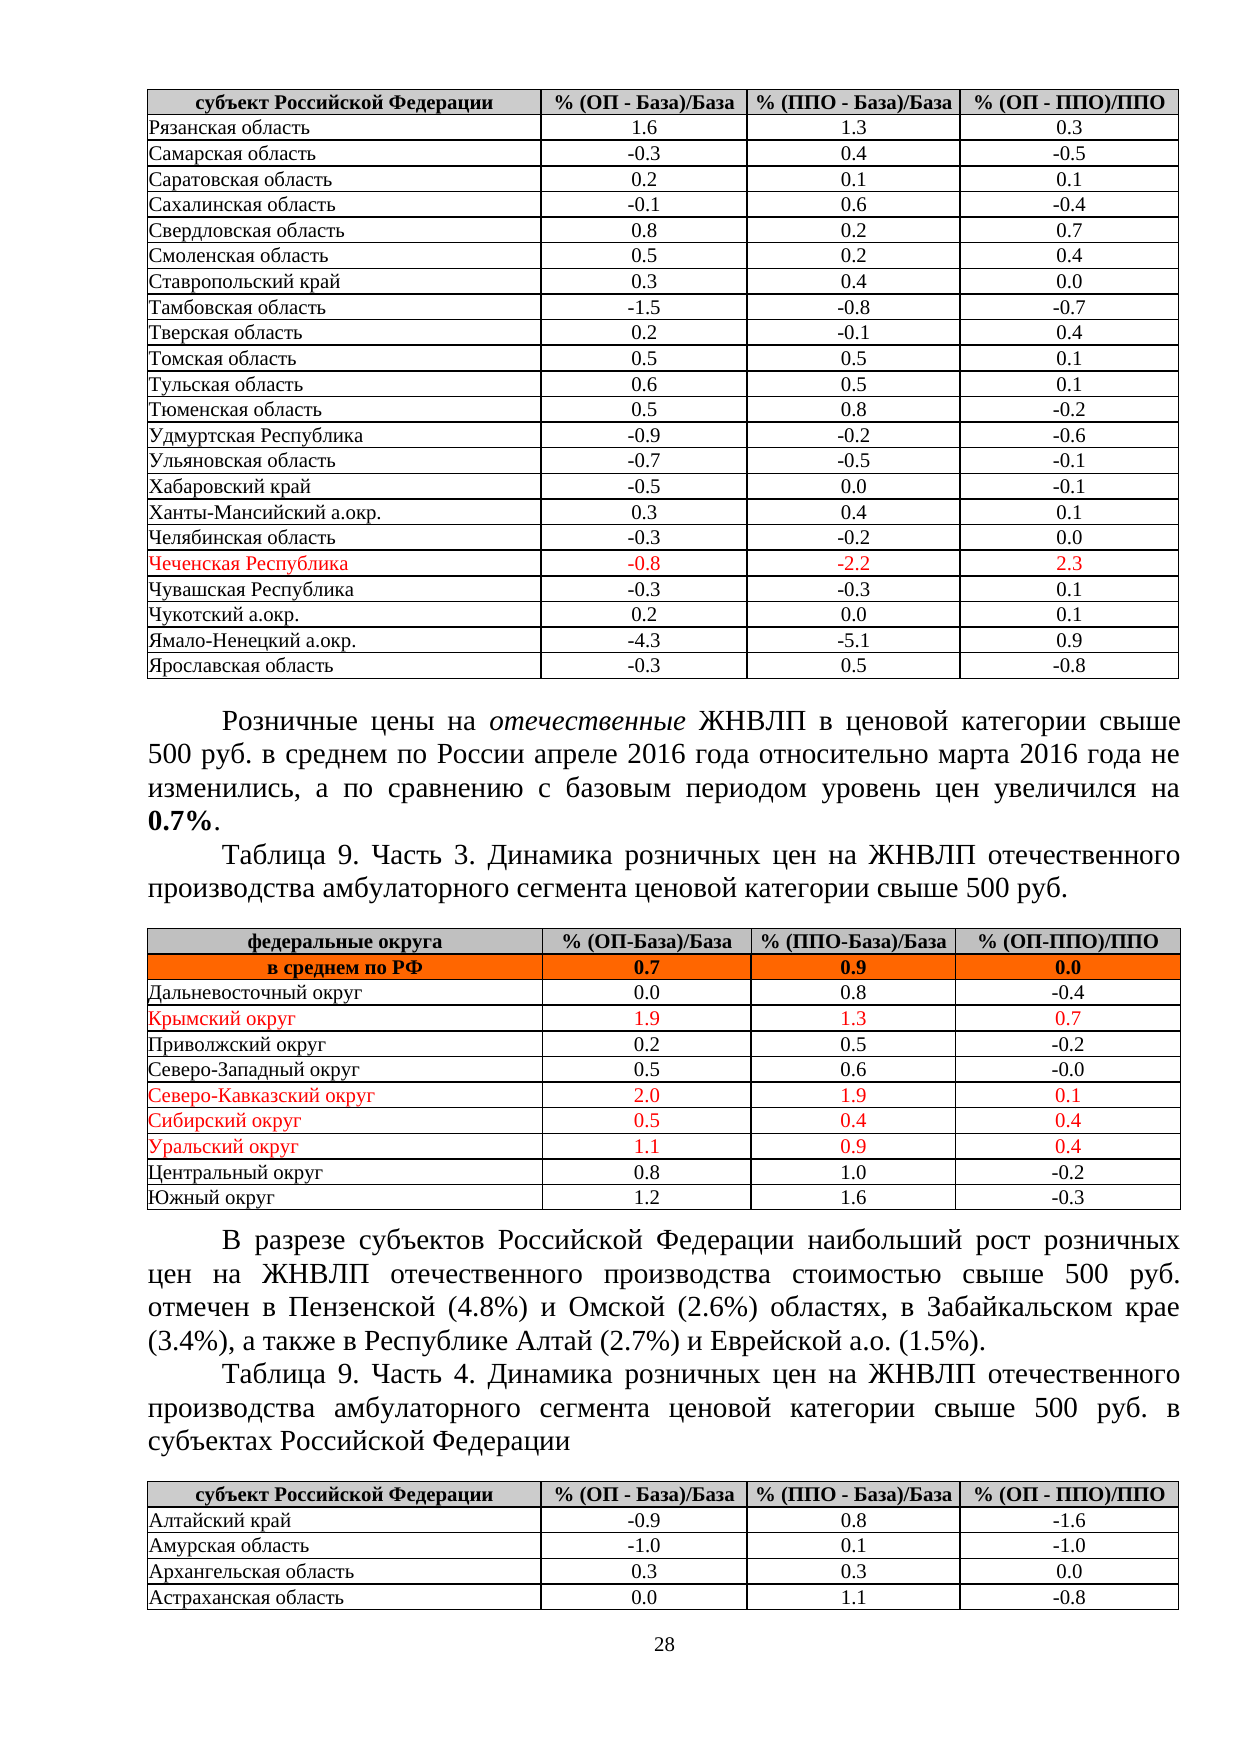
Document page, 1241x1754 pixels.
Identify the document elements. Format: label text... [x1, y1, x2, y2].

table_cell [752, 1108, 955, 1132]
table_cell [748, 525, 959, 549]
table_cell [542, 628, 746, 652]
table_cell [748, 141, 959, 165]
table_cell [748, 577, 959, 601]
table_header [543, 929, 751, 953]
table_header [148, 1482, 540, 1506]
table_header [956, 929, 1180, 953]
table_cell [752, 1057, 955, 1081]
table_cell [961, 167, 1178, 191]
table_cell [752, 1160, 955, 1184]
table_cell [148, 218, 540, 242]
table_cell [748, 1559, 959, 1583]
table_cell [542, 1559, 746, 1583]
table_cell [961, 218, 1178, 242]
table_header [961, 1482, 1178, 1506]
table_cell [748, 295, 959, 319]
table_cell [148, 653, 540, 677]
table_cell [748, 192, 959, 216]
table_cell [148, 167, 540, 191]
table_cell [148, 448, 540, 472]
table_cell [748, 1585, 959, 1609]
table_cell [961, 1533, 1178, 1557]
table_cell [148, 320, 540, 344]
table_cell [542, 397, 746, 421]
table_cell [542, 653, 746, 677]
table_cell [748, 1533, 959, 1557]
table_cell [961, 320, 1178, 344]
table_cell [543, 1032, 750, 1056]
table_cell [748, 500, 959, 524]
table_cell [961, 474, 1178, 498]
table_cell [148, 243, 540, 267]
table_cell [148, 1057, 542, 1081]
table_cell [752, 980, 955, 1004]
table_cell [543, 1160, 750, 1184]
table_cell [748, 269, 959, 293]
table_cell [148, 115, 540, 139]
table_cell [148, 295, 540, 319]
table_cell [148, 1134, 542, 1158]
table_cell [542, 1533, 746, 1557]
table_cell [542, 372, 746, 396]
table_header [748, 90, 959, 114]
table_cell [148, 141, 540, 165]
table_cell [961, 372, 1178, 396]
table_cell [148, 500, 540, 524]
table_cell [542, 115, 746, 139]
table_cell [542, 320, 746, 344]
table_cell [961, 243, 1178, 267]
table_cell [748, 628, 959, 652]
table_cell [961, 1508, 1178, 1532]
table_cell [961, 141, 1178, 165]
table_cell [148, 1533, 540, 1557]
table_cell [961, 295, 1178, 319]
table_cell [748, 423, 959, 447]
text Розничные цены на отечественные ЖНВЛП в ценовой категории свыше 500 руб. в среднем по России апреле 2016 года относительно марта 2016 года не изменились, а по сравнению с базовым периодом уровень цен увеличился на 0.7%. [148, 703, 1181, 837]
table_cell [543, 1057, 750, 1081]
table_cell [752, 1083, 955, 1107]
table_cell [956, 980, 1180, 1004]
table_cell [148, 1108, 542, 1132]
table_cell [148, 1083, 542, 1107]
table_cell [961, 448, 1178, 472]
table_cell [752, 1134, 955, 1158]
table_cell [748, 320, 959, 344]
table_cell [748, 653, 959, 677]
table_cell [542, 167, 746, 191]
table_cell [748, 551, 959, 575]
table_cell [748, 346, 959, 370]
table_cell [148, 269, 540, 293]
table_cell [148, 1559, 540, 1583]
text Таблица 9. Часть 3. Динамика розничных цен на ЖНВЛП отечественного производства амбулаторного сегмента ценовой категории свыше 500 руб. [148, 837, 1181, 904]
text Таблица 9. Часть 4. Динамика розничных цен на ЖНВЛП отечественного производства амбулаторного сегмента ценовой категории свыше 500 руб. в субъектах Российской Федерации [148, 1356, 1181, 1457]
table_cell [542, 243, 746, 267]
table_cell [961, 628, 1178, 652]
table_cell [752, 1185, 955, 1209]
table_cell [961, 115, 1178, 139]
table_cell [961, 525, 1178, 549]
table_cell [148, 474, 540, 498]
text В разрезе субъектов Российской Федерации наибольший рост розничных цен на ЖНВЛП отечественного производства стоимостью свыше 500 руб. отмечен в Пензенской (4.8%) и Омской (2.6%) областях, в Забайкальском крае (3.4%), а также в Республике Алтай (2.7%) и Еврейской а.о. (1.5%). [148, 1222, 1181, 1356]
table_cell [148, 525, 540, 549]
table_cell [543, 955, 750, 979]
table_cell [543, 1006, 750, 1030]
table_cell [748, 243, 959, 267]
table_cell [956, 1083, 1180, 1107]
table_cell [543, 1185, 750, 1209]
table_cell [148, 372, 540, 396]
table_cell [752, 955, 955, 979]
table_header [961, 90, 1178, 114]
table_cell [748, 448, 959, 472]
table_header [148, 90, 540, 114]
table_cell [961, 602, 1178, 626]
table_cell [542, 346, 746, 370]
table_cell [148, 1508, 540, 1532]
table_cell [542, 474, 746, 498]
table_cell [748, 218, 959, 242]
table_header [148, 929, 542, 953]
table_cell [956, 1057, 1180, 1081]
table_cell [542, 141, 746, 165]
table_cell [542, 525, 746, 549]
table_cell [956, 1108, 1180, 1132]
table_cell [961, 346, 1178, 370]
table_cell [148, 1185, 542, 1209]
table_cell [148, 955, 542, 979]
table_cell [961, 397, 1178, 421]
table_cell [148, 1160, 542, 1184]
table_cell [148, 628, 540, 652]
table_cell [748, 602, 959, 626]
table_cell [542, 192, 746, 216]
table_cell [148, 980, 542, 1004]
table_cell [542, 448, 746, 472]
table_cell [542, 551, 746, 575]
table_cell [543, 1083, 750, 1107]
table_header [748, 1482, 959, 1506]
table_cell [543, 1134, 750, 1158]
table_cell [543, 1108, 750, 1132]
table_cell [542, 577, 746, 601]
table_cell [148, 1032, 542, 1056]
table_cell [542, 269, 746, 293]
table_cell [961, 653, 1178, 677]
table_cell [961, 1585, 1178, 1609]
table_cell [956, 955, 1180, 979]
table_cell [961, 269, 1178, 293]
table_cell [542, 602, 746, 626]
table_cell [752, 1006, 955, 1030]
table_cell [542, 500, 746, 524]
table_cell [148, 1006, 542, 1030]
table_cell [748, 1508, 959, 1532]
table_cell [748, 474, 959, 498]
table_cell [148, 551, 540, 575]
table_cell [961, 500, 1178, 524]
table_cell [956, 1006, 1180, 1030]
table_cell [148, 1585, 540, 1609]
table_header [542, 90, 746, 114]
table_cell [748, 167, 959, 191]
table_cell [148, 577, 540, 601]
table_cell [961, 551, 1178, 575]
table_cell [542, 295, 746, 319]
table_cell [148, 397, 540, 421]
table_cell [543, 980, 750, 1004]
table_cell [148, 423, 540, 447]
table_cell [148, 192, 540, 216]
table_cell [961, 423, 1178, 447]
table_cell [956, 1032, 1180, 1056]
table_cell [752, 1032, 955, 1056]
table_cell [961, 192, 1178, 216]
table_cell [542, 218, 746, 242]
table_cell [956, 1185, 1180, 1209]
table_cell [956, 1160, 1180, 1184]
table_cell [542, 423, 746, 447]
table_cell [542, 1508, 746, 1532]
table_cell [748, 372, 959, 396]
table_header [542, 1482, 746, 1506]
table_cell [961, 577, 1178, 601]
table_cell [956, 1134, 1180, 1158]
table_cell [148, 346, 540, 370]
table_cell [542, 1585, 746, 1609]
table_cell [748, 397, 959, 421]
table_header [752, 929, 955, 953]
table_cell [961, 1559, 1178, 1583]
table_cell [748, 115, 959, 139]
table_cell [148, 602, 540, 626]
